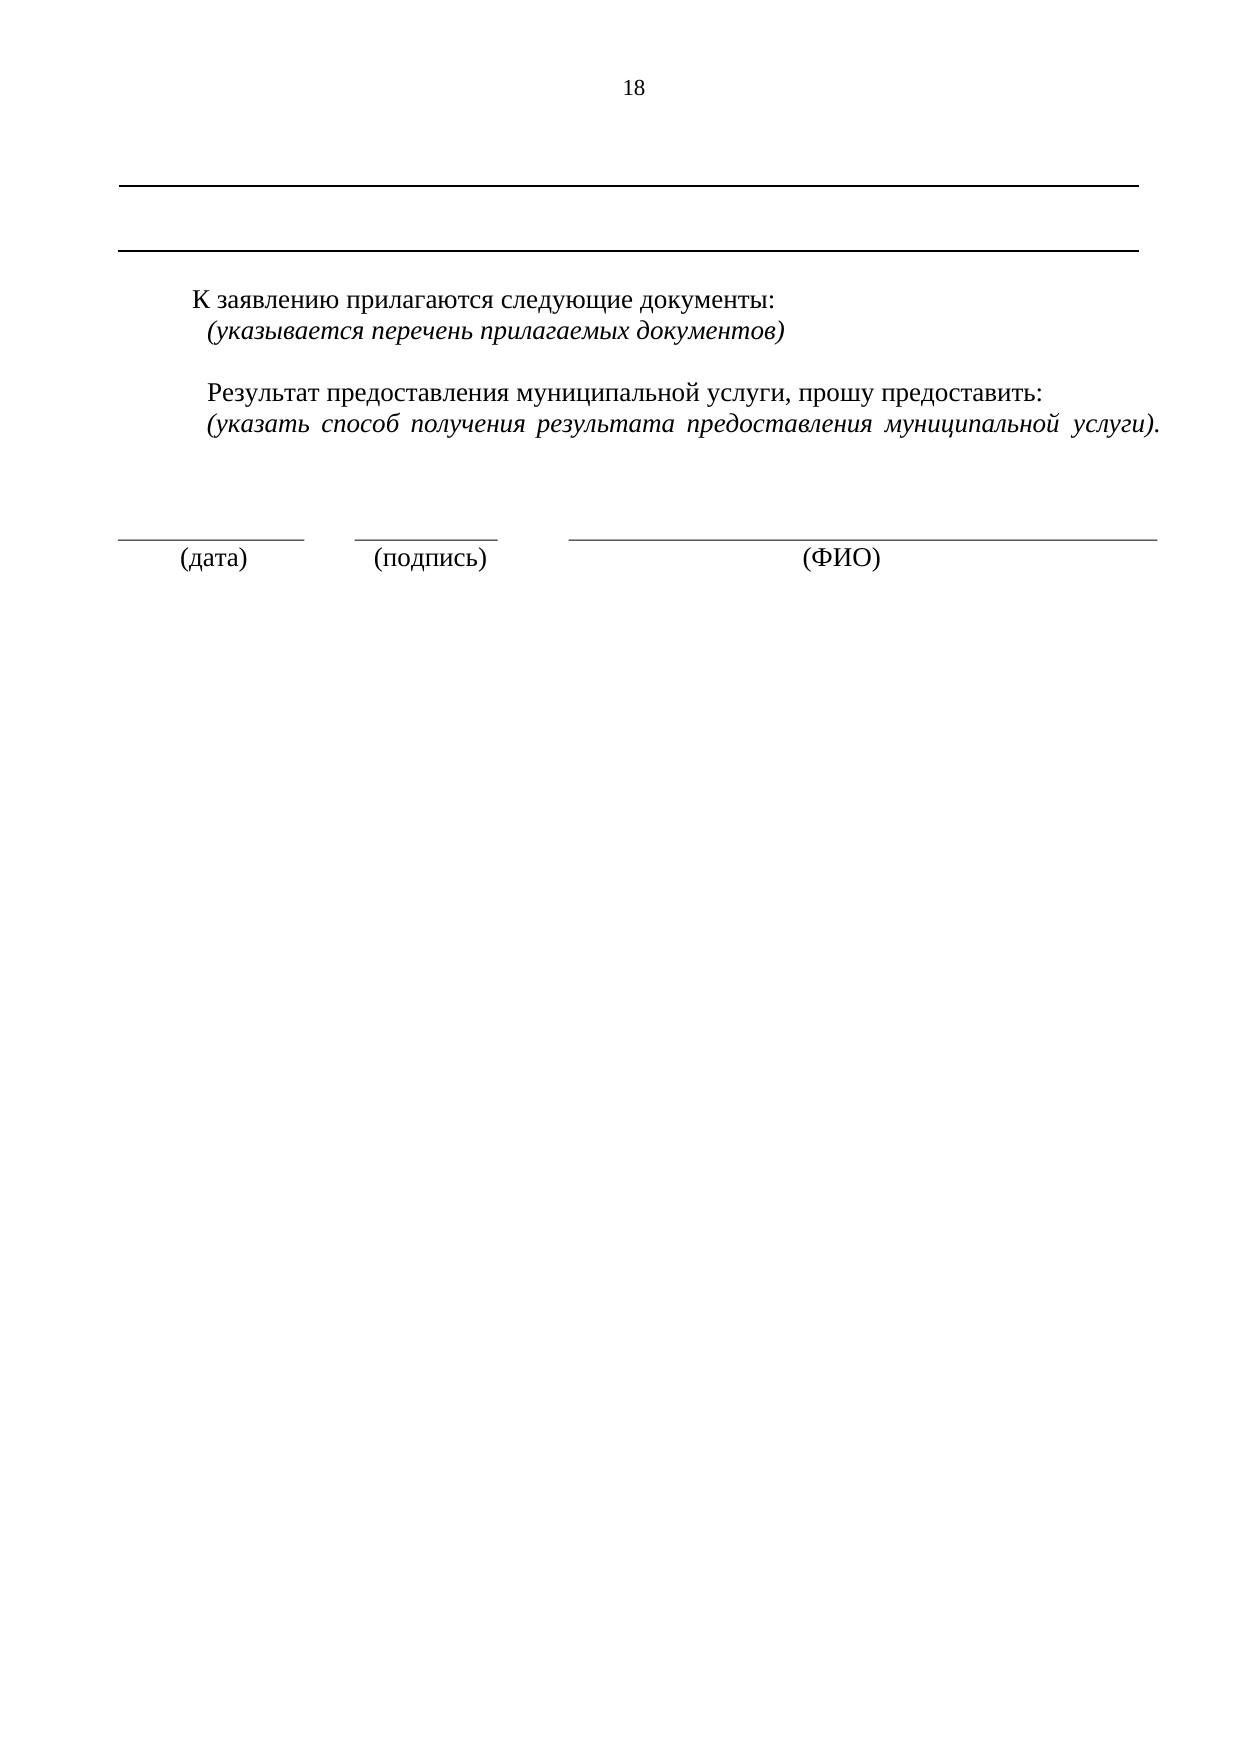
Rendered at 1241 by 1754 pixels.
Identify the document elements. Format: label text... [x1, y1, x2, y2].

text (дата) (подпись) (ФИО) [180, 532, 1169, 572]
text Результат предоставления муниципальной услуги, прошу предоставить: [207, 376, 1169, 408]
text (указать способ получения результата предоставления муниципальной услуги). [118, 408, 1169, 439]
text (указывается перечень прилагаемых документов) [207, 314, 1169, 345]
text К заявлению прилагаются следующие документы: [192, 283, 1169, 314]
